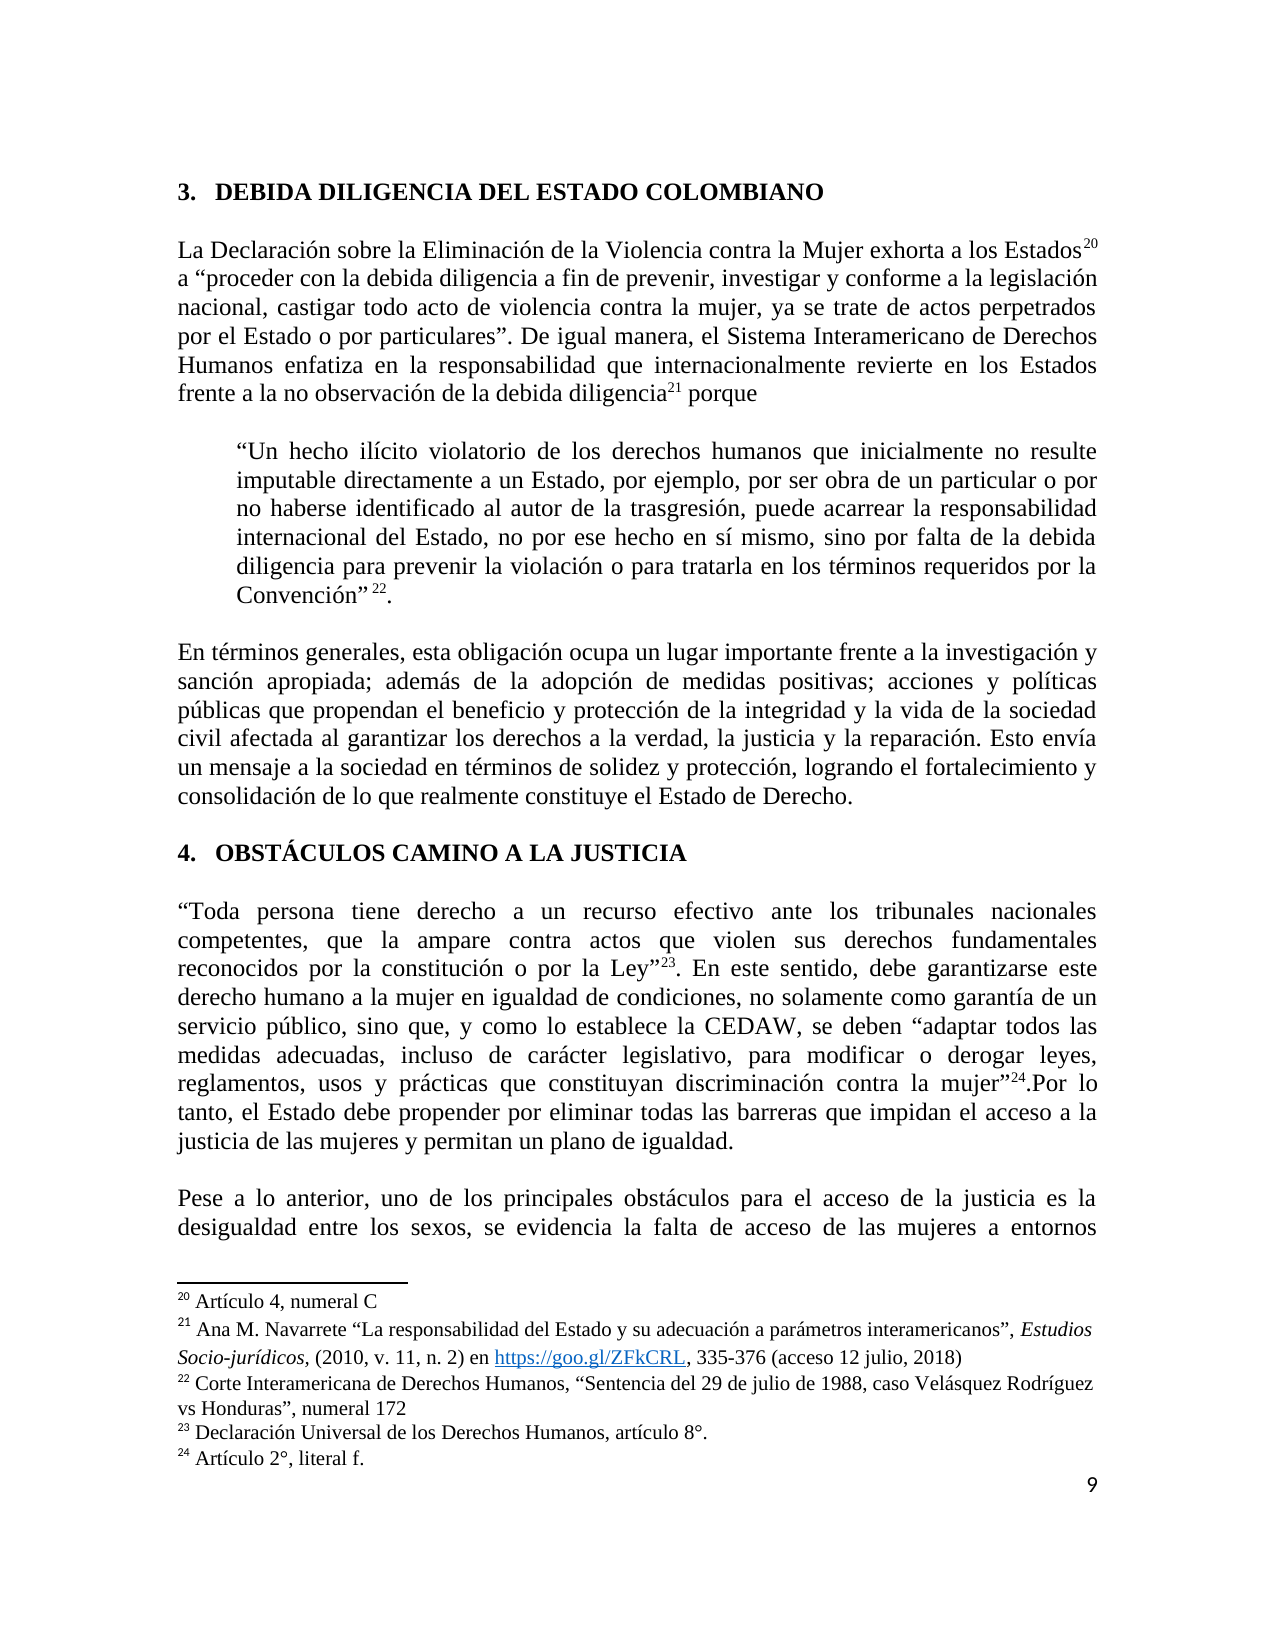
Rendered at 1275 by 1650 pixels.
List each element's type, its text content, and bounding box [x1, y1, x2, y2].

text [177, 1183, 1098, 1241]
text La Declaración sobre la Eliminación de la Violencia contra la Mujer exhorta a los Estados a “proceder con la debida diligencia a fin de prevenir, investigar y conforme a la legislación nacional, castigar todo acto de violencia contra la mujer, ya se trate de actos perpetrados por el Estado o por particulares”. De igual manera, el Sistema Interamericano de Derechos Humanos enfatiza en la responsabilidad que internacionalmente revierte en los Estados frente a la no observación de la debida diligencia porque [177, 235, 1098, 407]
text “Toda persona tiene derecho a un recurso efectivo ante los tribunales nacionales competentes, que la ampare contra actos que violen sus derechos fundamentales reconocidos por la constitución o por la Ley”. En este sentido, debe garantizarse este derecho humano a la mujer en igualdad de condiciones, no solamente como garantía de un servicio público, sino que, y como lo establece la CEDAW, se deben “adaptar todos las medidas adecuadas, incluso de carácter legislativo, para modificar o derogar leyes, reglamentos, usos y prácticas que constituyan discriminación contra la mujer”.Por lo tanto, el Estado debe propender por eliminar todas las barreras que impidan el acceso a la justicia de las mujeres y permitan un plano de igualdad. [177, 896, 1098, 1155]
text En términos generales, esta obligación ocupa un lugar importante frente a la investigación y sanción apropiada; además de la adopción de medidas positivas; acciones y políticas públicas que propendan el beneficio y protección de la integridad y la vida de la sociedad civil afectada al garantizar los derechos a la verdad, la justicia y la reparación. Esto envía un mensaje a la sociedad en términos de solidez y protección, logrando el fortalecimiento y consolidación de lo que realmente constituye el Estado de Derecho. [177, 637, 1098, 810]
text “Un hecho ilícito violatorio de los derechos humanos que inicialmente no resulte imputable directamente a un Estado, por ejemplo, por ser obra de un particular o por no haberse identificado al autor de la trasgresión, puede acarrear la responsabilidad internacional del Estado, no por ese hecho en sí mismo, sino por falta de la debida diligencia para prevenir la violación o para tratarla en los términos requeridos por la Convención” . [236, 436, 1098, 608]
list DEBIDA DILIGENCIA DEL ESTADO COLOMBIANO [177, 177, 1098, 206]
list OBSTÁCULOS CAMINO A LA JUSTICIA [177, 838, 1098, 867]
